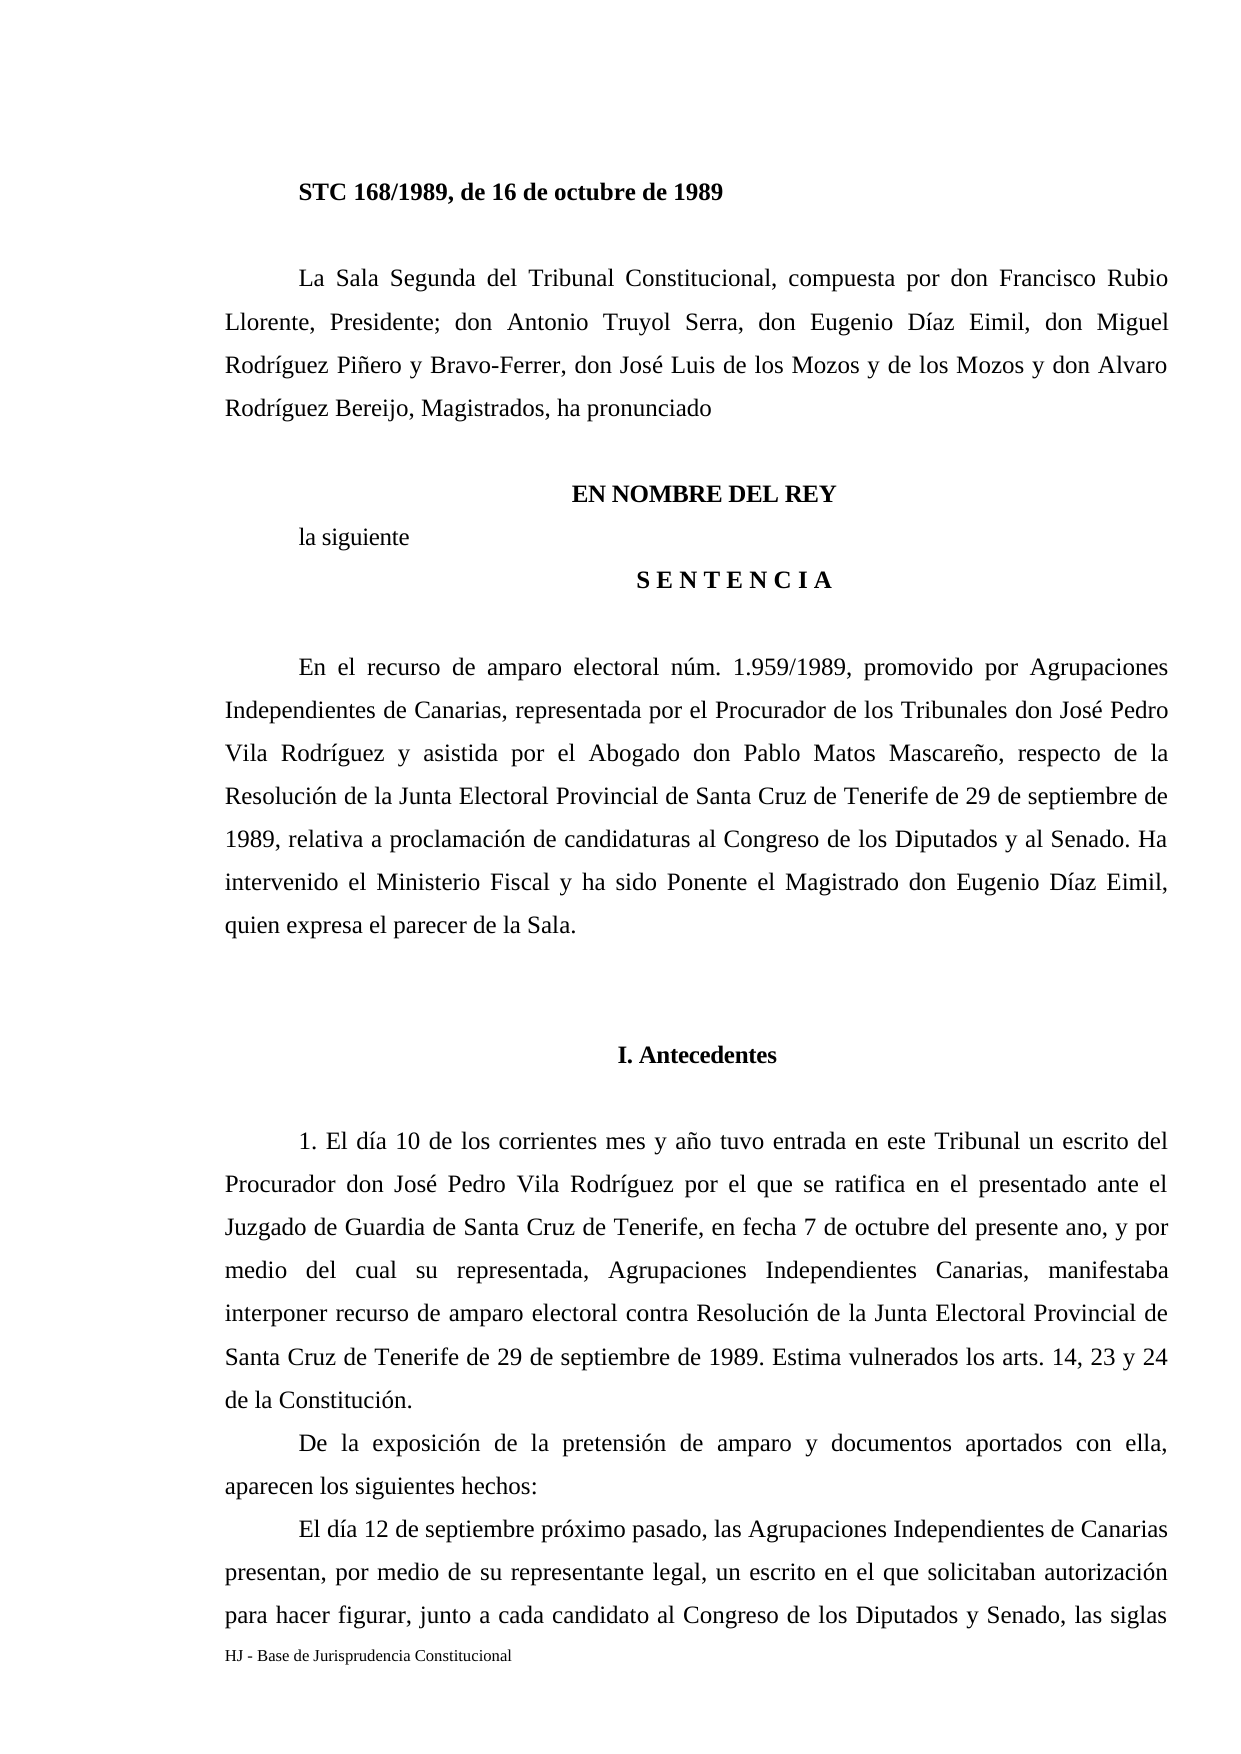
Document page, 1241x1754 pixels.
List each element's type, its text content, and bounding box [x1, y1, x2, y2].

text 1. El día 10 de los corrientes mes y año tuvo entrada en este Tribunal un escrito del Procurador don José Pedro Vila Rodríguez por el que se ratifica en el presentado ante el Juzgado de Guardia de Santa Cruz de Tenerife, en fecha 7 de octubre del presente ano, y por medio del cual su representada, Agrupaciones Independientes Canarias, manifestaba interponer recurso de amparo electoral contra Resolución de la Junta Electoral Provincial de Santa Cruz de Tenerife de 29 de septiembre de 1989. Estima vulnerados los arts. 14, 23 y 24 de la Constitución. [224, 1126, 1169, 1413]
text La Sala Segunda del Tribunal Constitucional, compuesta por don Francisco Rubio Llorente, Presidente; don Antonio Truyol Serra, don Eugenio Díaz Eimil, don Miguel Rodríguez Piñero y Bravo-Ferrer, don José Luis de los Mozos y de los Mozos y don Alvaro Rodríguez Bereijo, Magistrados, ha pronunciado [224, 263, 1169, 422]
text De la exposición de la pretensión de amparo y documentos aportados con ella, aparecen los siguientes hechos: [224, 1428, 1169, 1500]
text STC 168/1989, de 16 de octubre de 1989 [224, 177, 1169, 206]
text EN NOMBRE DEL REY [224, 479, 1110, 508]
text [224, 1514, 1169, 1629]
text I. Antecedentes [224, 1040, 1169, 1068]
text S E N T E N C I A [224, 565, 1169, 594]
text la siguiente [224, 522, 1110, 551]
text En el recurso de amparo electoral núm. 1.959/1989, promovido por Agrupaciones Independientes de Canarias, representada por el Procurador de los Tribunales don José Pedro Vila Rodríguez y asistida por el Abogado don Pablo Matos Mascareño, respecto de la Resolución de la Junta Electoral Provincial de Santa Cruz de Tenerife de 29 de septiembre de 1989, relativa a proclamación de candidaturas al Congreso de los Diputados y al Senado. Ha intervenido el Ministerio Fiscal y ha sido Ponente el Magistrado don Eugenio Díaz Eimil, quien expresa el parecer de la Sala. [224, 652, 1169, 939]
